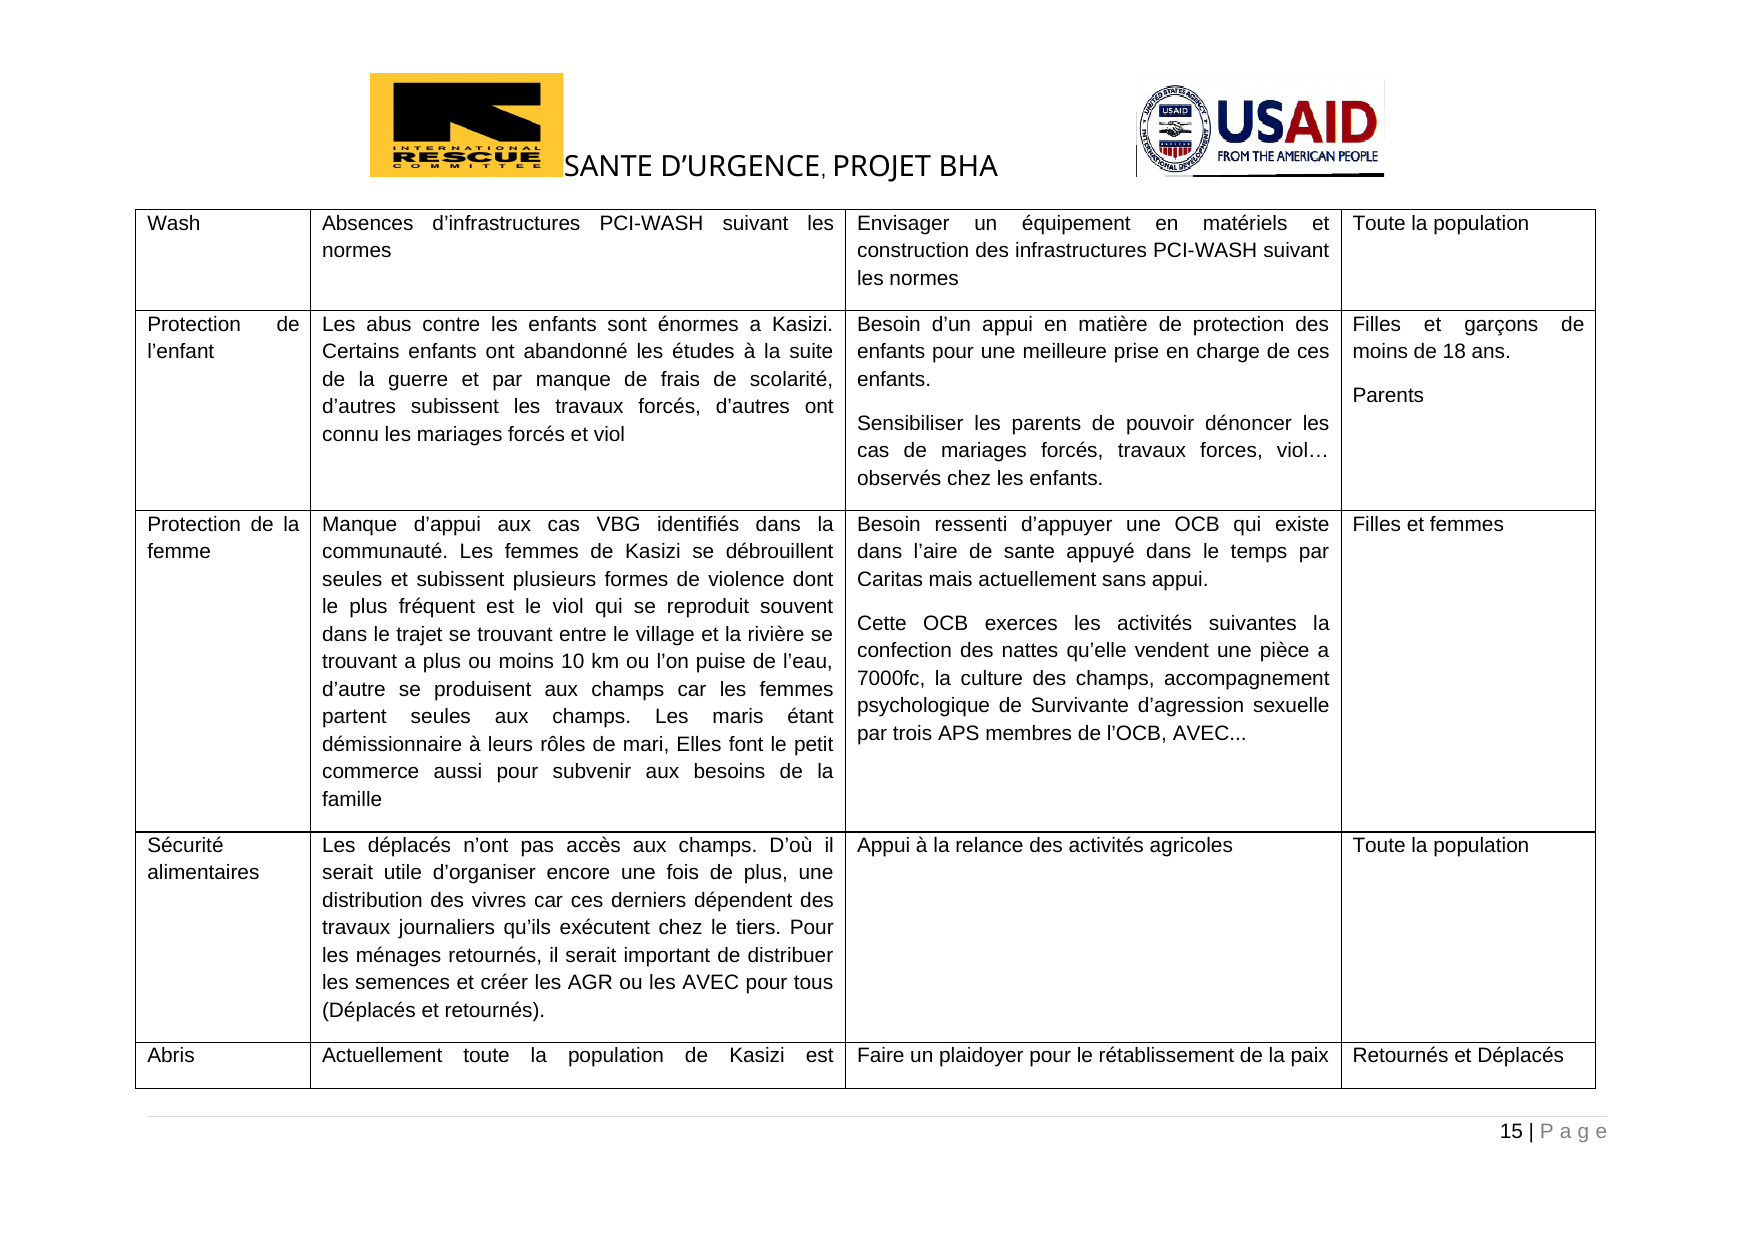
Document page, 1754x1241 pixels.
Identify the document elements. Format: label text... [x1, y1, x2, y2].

table_cell Filles et femmes [1342, 511, 1595, 831]
table_cell Les déplacés n’ont pas accès aux champs. D’où il serait utile d’organiser encore une fois de plus, une distribution des vivres car ces derniers dépendent des travaux journaliers qu’ils exécutent chez le tiers. Pour les ménages retournés, il serait important de distribuer les semences et créer les AGR ou les AVEC pour tous (Déplacés et retournés). [311, 833, 845, 1042]
table_cell Toute la population [1342, 210, 1595, 310]
table_cell Besoin d’un appui en matière de protection des enfants pour une meilleure prise en charge de ces enfants. Sensibiliser les parents de pouvoir dénoncer les cas de mariages forcés, travaux forces, viol… observés chez les enfants. [846, 311, 1341, 510]
table_cell Abris [136, 1043, 310, 1088]
table_cell Retournés et Déplacés [1342, 1043, 1595, 1088]
table_cell Besoin ressenti d’appuyer une OCB qui existe dans l’aire de sante appuyé dans le temps par Caritas mais actuellement sans appui. Cette OCB exerces les activités suivantes la confection des nattes qu’elle vendent une pièce a 7000fc, la culture des champs, accompagnement psychologique de Survivante d’agression sexuelle par trois APS membres de l’OCB, AVEC... [846, 511, 1341, 831]
table_cell Appui à la relance des activités agricoles [846, 833, 1341, 1042]
table_cell Protection de l’enfant [136, 311, 310, 510]
picture [369, 73, 564, 177]
table_cell Envisager un équipement en matériels et construction des infrastructures PCI-WASH suivant les normes [846, 210, 1341, 310]
table_cell Manque d’appui aux cas VBG identifiés dans la communauté. Les femmes de Kasizi se débrouillent seules et subissent plusieurs formes de violence dont le plus fréquent est le viol qui se reproduit souvent dans le trajet se trouvant entre le village et la rivière se trouvant a plus ou moins 10 km ou l’on puise de l’eau, d’autre se produisent aux champs car les femmes partent seules aux champs. Les maris étant démissionnaire à leurs rôles de mari, Elles font le petit commerce aussi pour subvenir aux besoins de la famille [311, 511, 845, 831]
table_cell Absences d’infrastructures PCI-WASH suivant les normes [311, 210, 845, 310]
table_cell Les abus contre les enfants sont énormes a Kasizi. Certains enfants ont abandonné les études à la suite de la guerre et par manque de frais de scolarité, d’autres subissent les travaux forcés, d’autres ont connu les mariages forcés et viol [311, 311, 845, 510]
table_cell Faire un plaidoyer pour le rétablissement de la paix afin que cette population déplacée rentre dans leur milieu d’origine. [846, 1043, 1341, 1088]
table_cell Filles et garçons de moins de 18 ans. Parents [1342, 311, 1595, 510]
table_cell Sécurité alimentaires [136, 833, 310, 1042]
table_cell Protection de la femme [136, 511, 310, 831]
table_cell Toute la population [1342, 833, 1595, 1042]
picture [1136, 79, 1385, 177]
table_cell Wash [136, 210, 310, 310]
